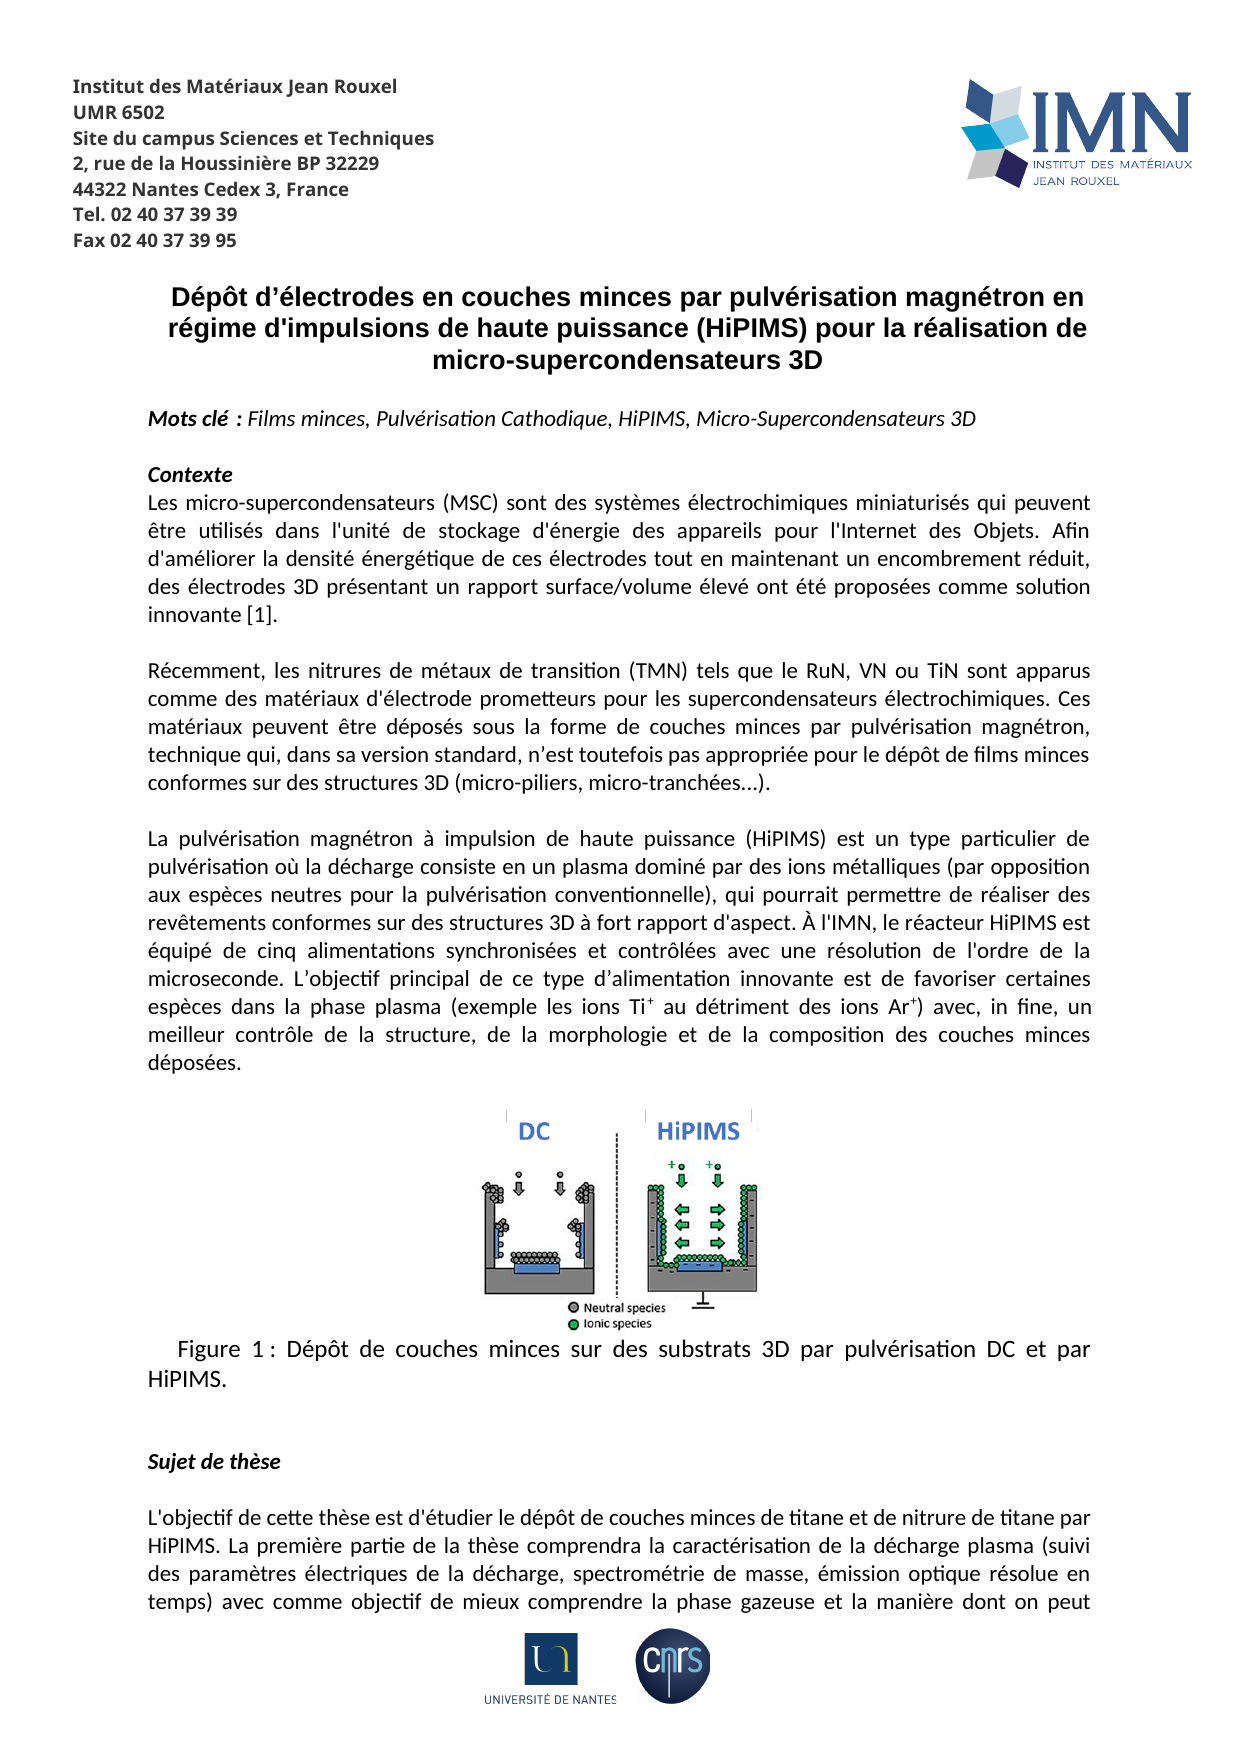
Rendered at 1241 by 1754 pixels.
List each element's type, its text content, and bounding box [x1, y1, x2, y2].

text Mots clé : Films minces, Pulvérisation Cathodique, HiPIMS, Micro-Supercondensateurs 3D [148, 404, 1092, 432]
text La pulvérisation magnétron à impulsion de haute puissance (HiPIMS) est un type particulier de pulvérisation où la décharge consiste en un plasma dominé par des ions métalliques (par opposition aux espèces neutres pour la pulvérisation conventionnelle), qui pourrait permettre de réaliser des revêtements conformes sur des structures 3D à fort rapport d'aspect. À l'IMN, le réacteur HiPIMS est équipé de cinq alimentations synchronisées et contrôlées avec une résolution de l'ordre de la microseconde. L’objectif principal de ce type d’alimentation innovante est de favoriser certaines espèces dans la phase plasma (exemple les ions Ti+ au détriment des ions Ar+) avec, in fine, un meilleur contrôle de la structure, de la morphologie et de la composition des couches minces déposées. [148, 824, 1092, 1076]
text Sujet de thèse [148, 1447, 1092, 1475]
picture [953, 72, 1200, 195]
text Les micro-supercondensateurs (MSC) sont des systèmes électrochimiques miniaturisés qui peuvent être utilisés dans l'unité de stockage d'énergie des appareils pour l'Internet des Objets. Afin d'améliorer la densité énergétique de ces électrodes tout en maintenant un encombrement réduit, des électrodes 3D présentant un rapport surface/volume élevé ont été proposées comme solution innovante [1]. [148, 488, 1092, 628]
text Récemment, les nitrures de métaux de transition (TMN) tels que le RuN, VN ou TiN sont apparus comme des matériaux d'électrode prometteurs pour les supercondensateurs électrochimiques. Ces matériaux peuvent être déposés sous la forme de couches minces par pulvérisation magnétron, technique qui, dans sa version standard, n’est toutefois pas appropriée pour le dépôt de films minces conformes sur des structures 3D (micro-piliers, micro-tranchées...). [148, 656, 1092, 796]
picture [635, 1628, 710, 1704]
text Dépôt d’électrodes en couches minces par pulvérisation magnétron en régime d'impulsions de haute puissance (HiPIMS) pour la réalisation de micro-supercondensateurs 3D [162, 281, 1092, 404]
picture [476, 1104, 765, 1333]
text Figure 1 : Dépôt de couches minces sur des substrats 3D par pulvérisation DC et par HiPIMS. [148, 1333, 1092, 1394]
picture [485, 1633, 617, 1704]
text Contexte [148, 460, 1092, 488]
